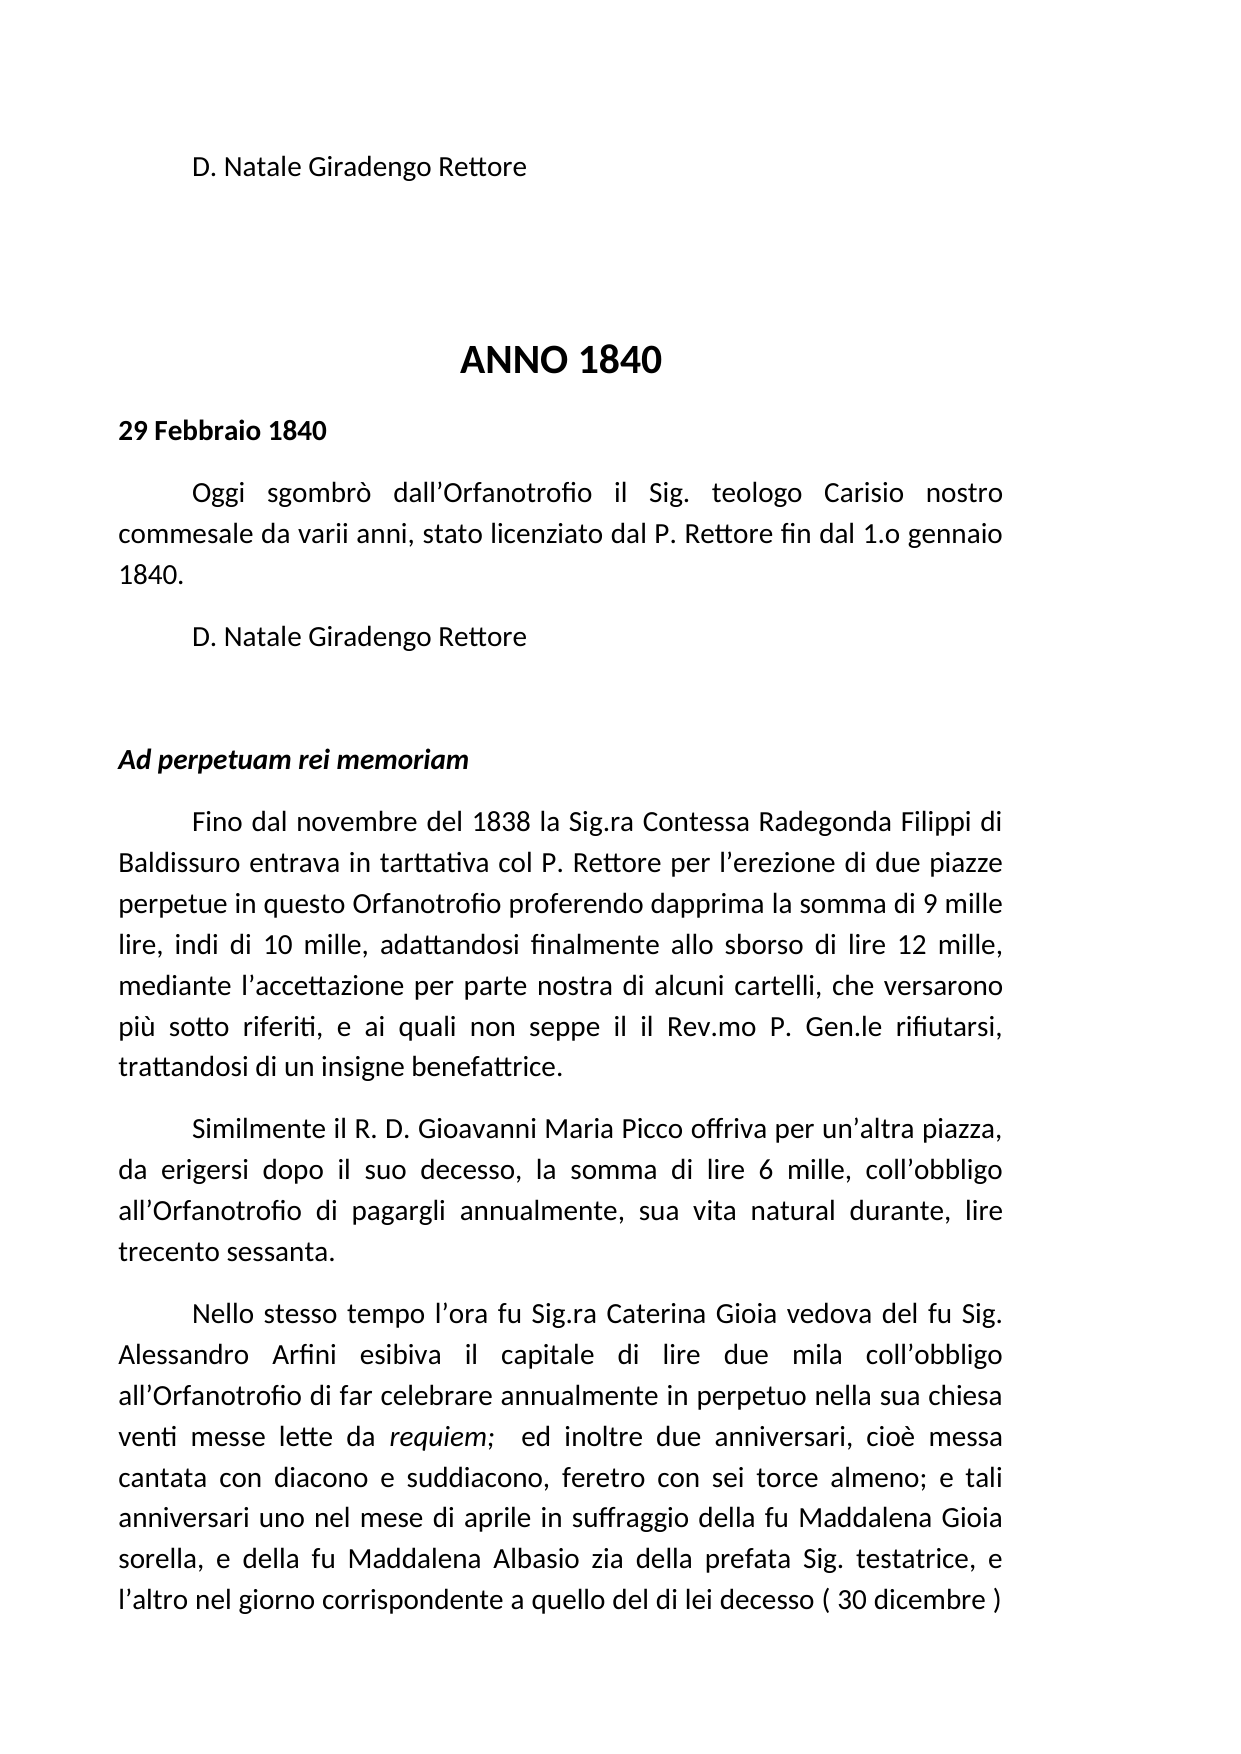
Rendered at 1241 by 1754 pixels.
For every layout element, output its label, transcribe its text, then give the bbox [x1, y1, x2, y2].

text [118, 1295, 1004, 1617]
text ANNO 1840 [118, 333, 1004, 384]
text Ad perpetuam rei memoriam [118, 741, 1004, 777]
text Oggi sgombrò dall’Orfanotrofio il Sig. teologo Carisio nostro commesale da varii anni, stato licenziato dal P. Rettore fin dal 1.o gennaio 1840. [118, 474, 1004, 591]
text 29 Febbraio 1840 [118, 412, 1004, 448]
text Similmente il R. D. Gioavanni Maria Picco offriva per un’altra piazza, da erigersi dopo il suo decesso, la somma di lire 6 mille, coll’obbligo all’Orfanotrofio di pagargli annualmente, sua vita natural durante, lire trecento sessanta. [118, 1110, 1004, 1269]
text Fino dal novembre del 1838 la Sig.ra Contessa Radegonda Filippi di Baldissuro entrava in tarttativa col P. Rettore per l’erezione di due piazze perpetue in questo Orfanotrofio proferendo dapprima la somma di 9 mille lire, indi di 10 mille, adattandosi finalmente allo sborso di lire 12 mille, mediante l’accettazione per parte nostra di alcuni cartelli, che versarono più sotto riferiti, e ai quali non seppe il il Rev.mo P. Gen.le rifiutarsi, trattandosi di un insigne benefattrice. [118, 803, 1004, 1084]
text D. Natale Giradengo Rettore [118, 618, 1004, 653]
text D. Natale Giradengo Rettore [118, 148, 1004, 183]
